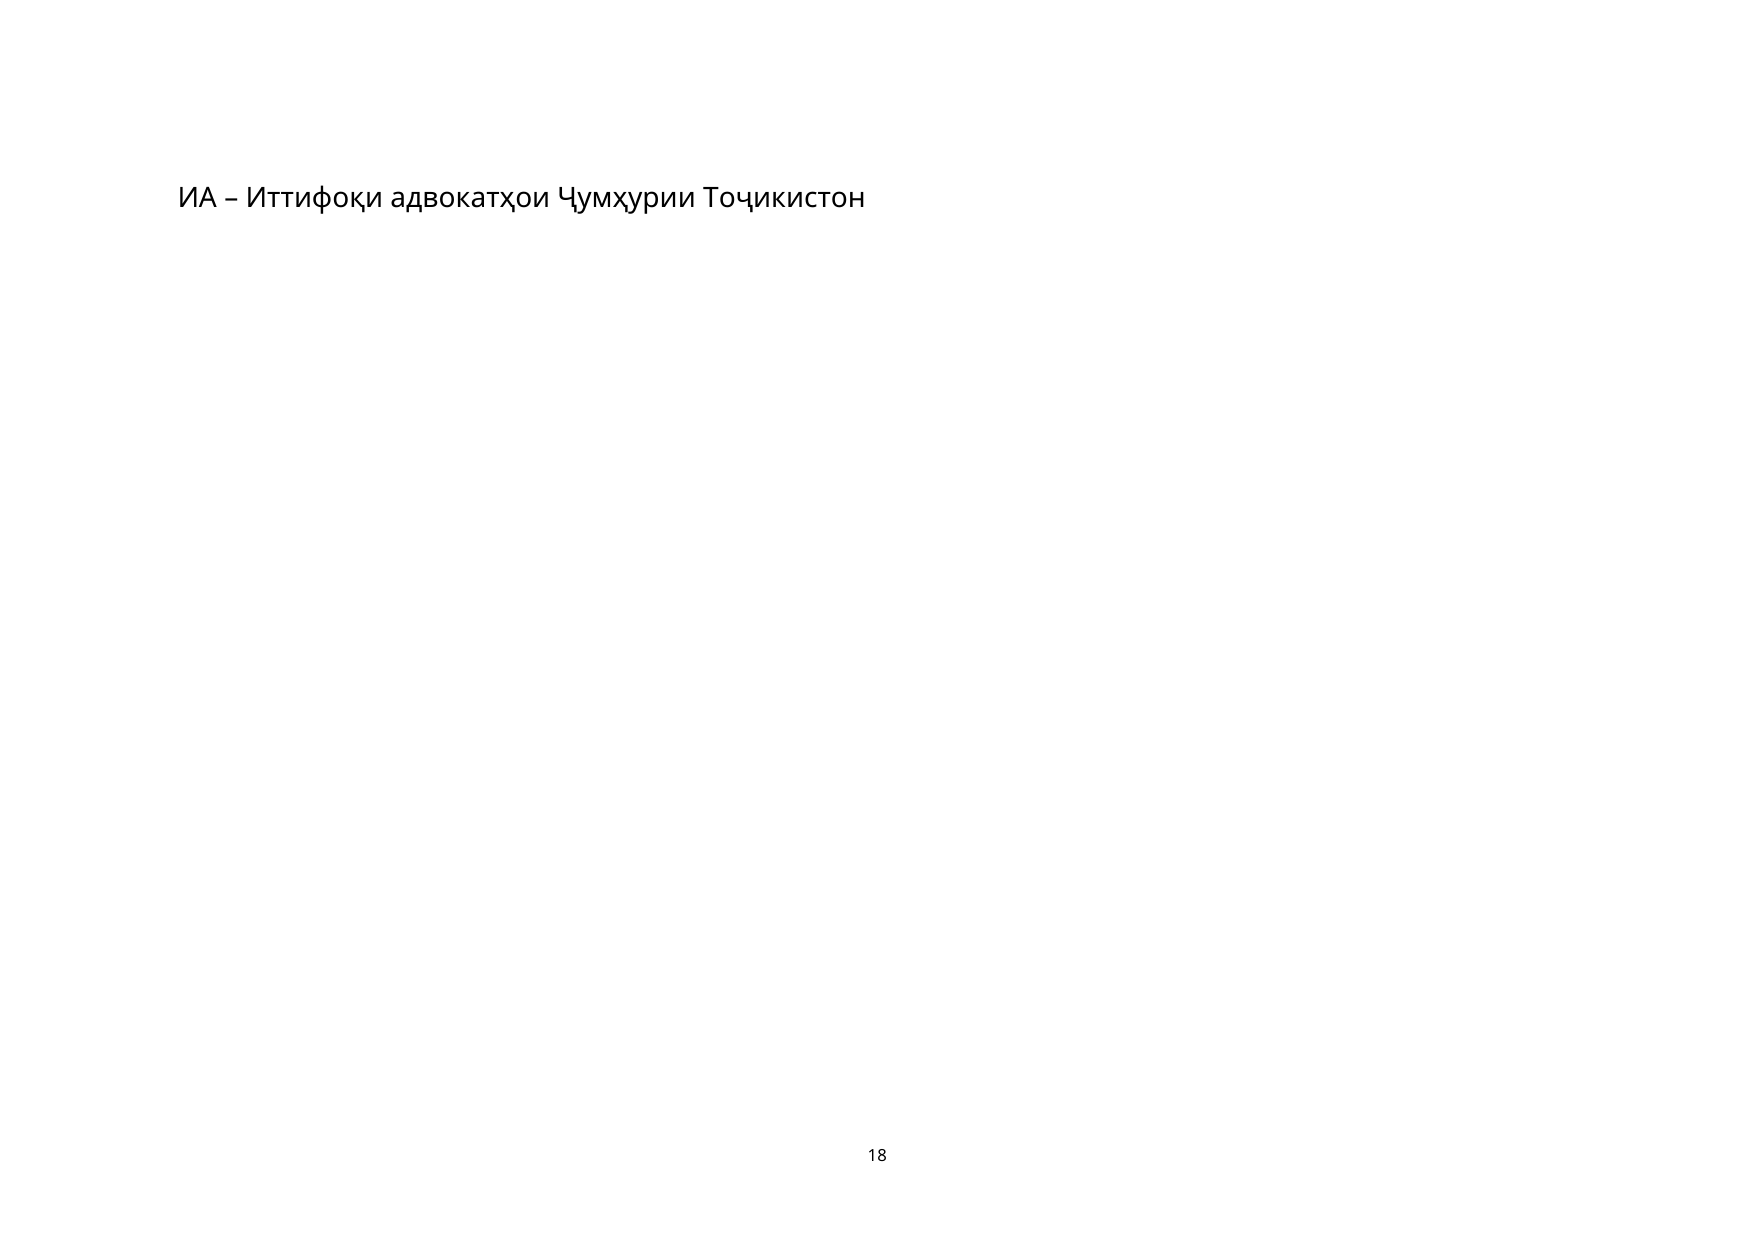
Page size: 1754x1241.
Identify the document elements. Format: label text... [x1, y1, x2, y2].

text ИА – Иттифоқи адвокатҳои Ҷумҳурии Тоҷикистон [118, 177, 1636, 216]
